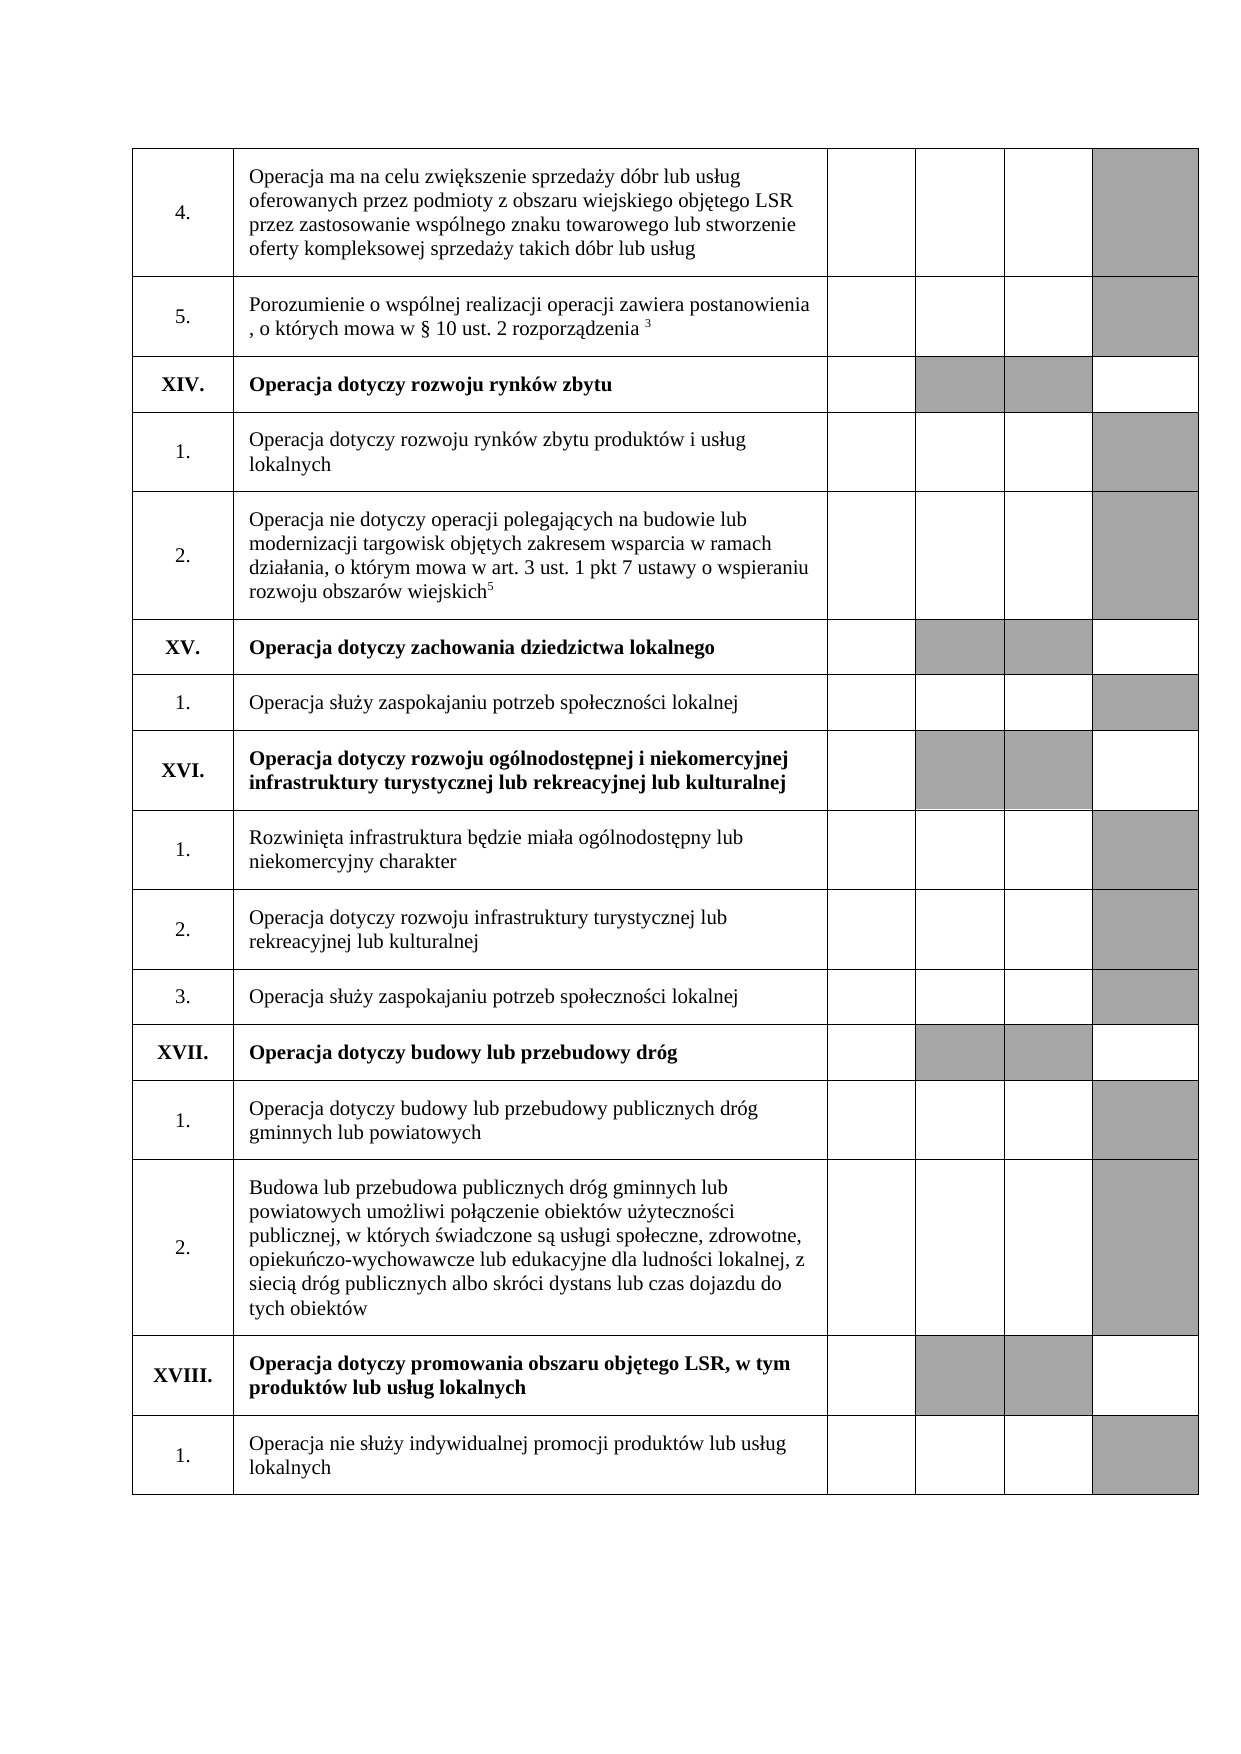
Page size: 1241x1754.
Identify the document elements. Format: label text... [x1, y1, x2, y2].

table_cell [916, 277, 1004, 356]
table_cell [916, 731, 1004, 809]
table_cell [1005, 970, 1092, 1024]
table_cell [1093, 675, 1198, 730]
table_cell [828, 620, 915, 674]
table_cell [1093, 1416, 1198, 1494]
table_cell [828, 1160, 915, 1335]
table_cell [1093, 620, 1198, 674]
table_cell [828, 413, 915, 491]
table_cell [1005, 277, 1092, 356]
table_cell Operacja ma na celu zwiększenie sprzedaży dóbr lub usług oferowanych przez podmioty z obszaru wiejskiego objętego LSR przez zastosowanie wspólnego znaku towarowego lub stworzenie oferty kompleksowej sprzedaży takich dóbr lub usług [234, 149, 827, 276]
table_cell Operacja dotyczy rozwoju rynków zbytu produktów i usług lokalnych [234, 413, 827, 491]
table_cell 2. [133, 1160, 233, 1335]
table_cell [916, 1081, 1004, 1159]
table_cell [1005, 811, 1092, 889]
table_cell Operacja nie służy indywidualnej promocji produktów lub usług lokalnych [234, 1416, 827, 1494]
table_cell [916, 357, 1004, 412]
table_cell Operacja dotyczy zachowania dziedzictwa lokalnego [234, 620, 827, 674]
table_cell [828, 675, 915, 730]
table_cell [1005, 149, 1092, 276]
table_cell [828, 149, 915, 276]
table_cell [828, 1081, 915, 1159]
table_cell 1. [133, 811, 233, 889]
table_cell XV. [133, 620, 233, 674]
table_cell Operacja dotyczy rozwoju ogólnodostępnej i niekomercyjnej infrastruktury turystycznej lub rekreacyjnej lub kulturalnej [234, 731, 827, 809]
table_cell [916, 970, 1004, 1024]
table_cell 1. [133, 675, 233, 730]
table_cell [1005, 1160, 1092, 1335]
table_cell [916, 811, 1004, 889]
table_cell Operacja dotyczy budowy lub przebudowy dróg [234, 1025, 827, 1080]
table_cell Operacja nie dotyczy operacji polegających na budowie lub modernizacji targowisk objętych zakresem wsparcia w ramach działania, o którym mowa w art. 3 ust. 1 pkt 7 ustawy o wspieraniu rozwoju obszarów wiejskich5 [234, 492, 827, 619]
table_cell [1005, 731, 1092, 809]
table_cell [828, 277, 915, 356]
table_cell [1093, 970, 1198, 1024]
table_cell [828, 357, 915, 412]
table_cell [916, 413, 1004, 491]
table_cell Operacja dotyczy promowania obszaru objętego LSR, w tym produktów lub usług lokalnych [234, 1336, 827, 1415]
table_cell 2. [133, 890, 233, 969]
table_cell 2. [133, 492, 233, 619]
table_cell [916, 1336, 1004, 1415]
table_cell [1005, 620, 1092, 674]
table_cell [1093, 731, 1198, 809]
table_cell XVII. [133, 1025, 233, 1080]
table_cell 4. [133, 149, 233, 276]
table_cell [916, 492, 1004, 619]
table_cell [828, 890, 915, 969]
table_cell 5. [133, 277, 233, 356]
table_cell [1005, 1025, 1092, 1080]
table_cell [1093, 1160, 1198, 1335]
table_cell [1093, 890, 1198, 969]
table_cell [1093, 413, 1198, 491]
table_cell [828, 811, 915, 889]
table_cell [916, 620, 1004, 674]
table_cell [828, 970, 915, 1024]
table_cell XVI. [133, 731, 233, 809]
table_cell [1093, 811, 1198, 889]
table_cell [1005, 1336, 1092, 1415]
table_cell [828, 492, 915, 619]
table_cell [1093, 149, 1198, 276]
table_cell [828, 1025, 915, 1080]
table_cell Operacja dotyczy rozwoju rynków zbytu [234, 357, 827, 412]
table_cell [1005, 890, 1092, 969]
table_cell Operacja służy zaspokajaniu potrzeb społeczności lokalnej [234, 970, 827, 1024]
table_cell XIV. [133, 357, 233, 412]
table_cell [916, 675, 1004, 730]
table_cell [1005, 413, 1092, 491]
table_cell [916, 1160, 1004, 1335]
table_cell [916, 1025, 1004, 1080]
table_cell [1093, 1025, 1198, 1080]
table_cell [916, 890, 1004, 969]
table_cell [828, 731, 915, 809]
table_cell Rozwinięta infrastruktura będzie miała ogólnodostępny lub niekomercyjny charakter [234, 811, 827, 889]
table_cell [1093, 357, 1198, 412]
table_cell [1005, 1081, 1092, 1159]
table_cell [1093, 1081, 1198, 1159]
table_cell [828, 1336, 915, 1415]
table_cell [1093, 492, 1198, 619]
table_cell [1005, 492, 1092, 619]
table_cell [1093, 1336, 1198, 1415]
table_cell 1. [133, 1081, 233, 1159]
table_cell 3. [133, 970, 233, 1024]
table_cell Budowa lub przebudowa publicznych dróg gminnych lub powiatowych umożliwi połączenie obiektów użyteczności publicznej, w których świadczone są usługi społeczne, zdrowotne, opiekuńczo-wychowawcze lub edukacyjne dla ludności lokalnej, z siecią dróg publicznych albo skróci dystans lub czas dojazdu do tych obiektów [234, 1160, 827, 1335]
table_cell [1005, 357, 1092, 412]
table_cell [916, 149, 1004, 276]
table_cell [828, 1416, 915, 1494]
table_cell 1. [133, 1416, 233, 1494]
table_cell Operacja służy zaspokajaniu potrzeb społeczności lokalnej [234, 675, 827, 730]
table_cell [1005, 675, 1092, 730]
table_cell [916, 1416, 1004, 1494]
table_cell [1005, 1416, 1092, 1494]
table_cell Operacja dotyczy rozwoju infrastruktury turystycznej lub rekreacyjnej lub kulturalnej [234, 890, 827, 969]
table_cell Porozumienie o wspólnej realizacji operacji zawiera postanowienia , o których mowa w § 10 ust. 2 rozporządzenia 3 [234, 277, 827, 356]
table_cell Operacja dotyczy budowy lub przebudowy publicznych dróg gminnych lub powiatowych [234, 1081, 827, 1159]
table_cell 1. [133, 413, 233, 491]
table_cell [1093, 277, 1198, 356]
table_cell XVIII. [133, 1336, 233, 1415]
